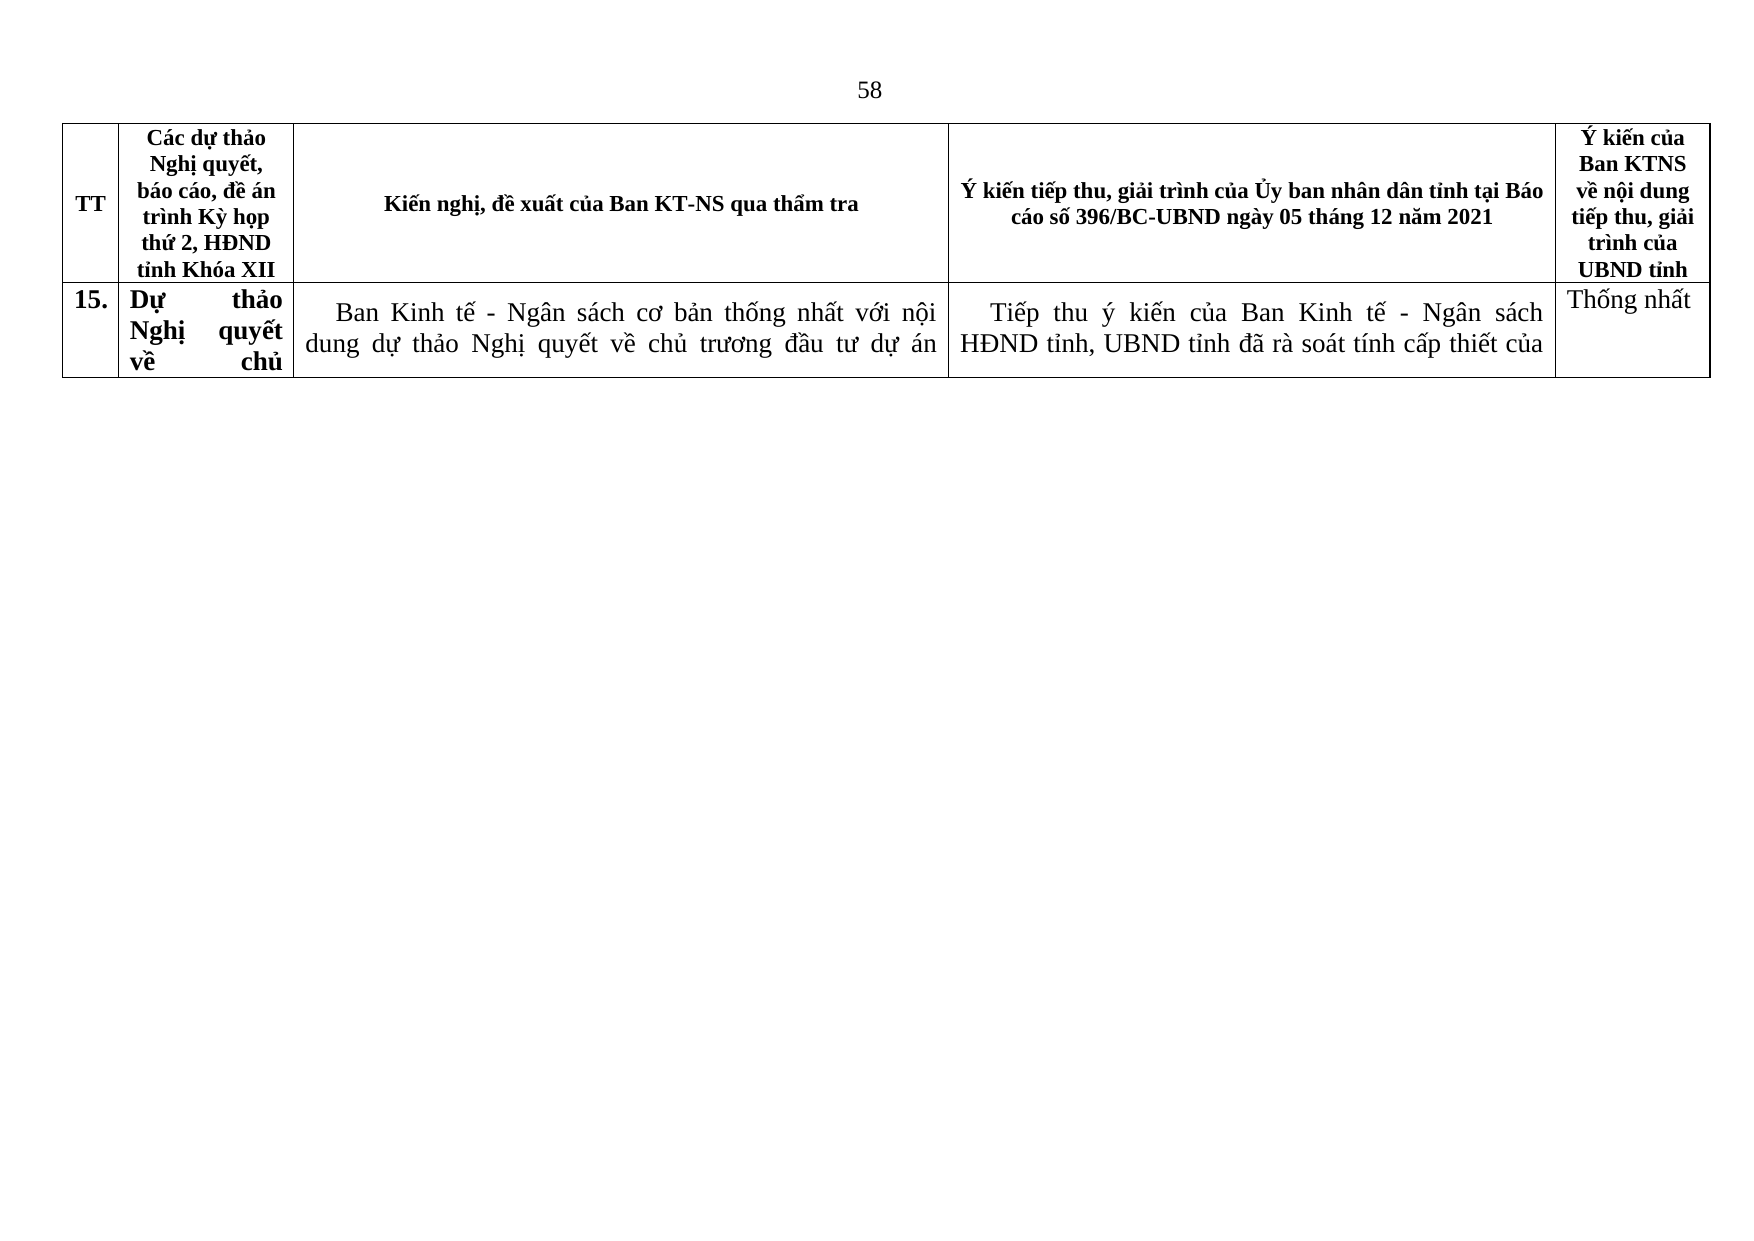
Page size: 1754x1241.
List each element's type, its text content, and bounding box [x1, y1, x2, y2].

table_cell Tiếp thu ý kiến của Ban Kinh tế - Ngân sách HĐND tỉnh, UBND tỉnh đã rà soát tính cấp thiết của các dự án và điều chỉnh lại thời gian thực hiện dự án từ “03 năm” thành “không quá 03 năm”; tiến độ thực hiện dự án từ “Sau năm 2023” thành “Từ năm 2023”. Sau khi dự án được HĐND tỉnh phê duyệt chủ trương đầu tư và hoàn thiện thủ tục đầu tư theo quy định, UBND tỉnh sẽ tham mưu Hội đồng nhân dân tỉnh phân bổ kế hoạch vốn triển khai thực hiện dự án phù hợp với khả năng cân đối ngân sách địa phương theo quy định. [949, 283, 1555, 377]
table_header Ý kiến tiếp thu, giải trình của Ủy ban nhân dân tỉnh tại Báo cáo số 396/BC-UBND ngày 05 tháng 12 năm 2021 [949, 124, 1555, 282]
table_header TT [63, 124, 118, 282]
table_cell Dự thảo Nghị quyết về chủ trương đầu tư dự án Nâng cấp hạ tầng công nghệ thông tin tại Trung tâm tích hợp dữ liệu tỉnh Kon Tum [119, 283, 293, 377]
table_cell [63, 283, 118, 377]
table_cell Ban Kinh tế - Ngân sách cơ bản thống nhất với nội dung dự thảo Nghị quyết về chủ trương đầu tư dự án Nâng cấp hạ tầng công nghệ thông tin tại Trung tâm tích hợp dữ liệu tỉnh Kon Tum như đề nghị của Ủy ban nhân dân tỉnh tại Tờ trình số 214/TTr-UBND ngày 18 tháng 11 năm 2021. Đề nghị UBND tỉnh tiếp thu, giải trình làm rõ một số nội dung sau: - Kỳ họp này, Hội đồng nhân dân tỉnh xem xét, quyết định chủ trương đầu tư 02 dự án thuộc lĩnh vực công nghệ thông tin(). Đề nghị Ủy ban nhân dân tỉnh xác định tính cấp bách, cần thiết của dự án và khả năng cân đối ngân sách để xác định tiến độ thực hiện dự án và phân kỳ đầu tư cho phù hợp [294, 283, 948, 377]
table_header Các dự thảo Nghị quyết, báo cáo, đề án trình Kỳ họp thứ 2, HĐND tỉnh Khóa XII [119, 124, 293, 282]
table_header Kiến nghị, đề xuất của Ban KT-NS qua thẩm tra [294, 124, 948, 282]
table_cell Thống nhất [1556, 283, 1709, 377]
table_header Ý kiến của Ban KTNS về nội dung tiếp thu, giải trình của UBND tỉnh [1556, 124, 1709, 282]
